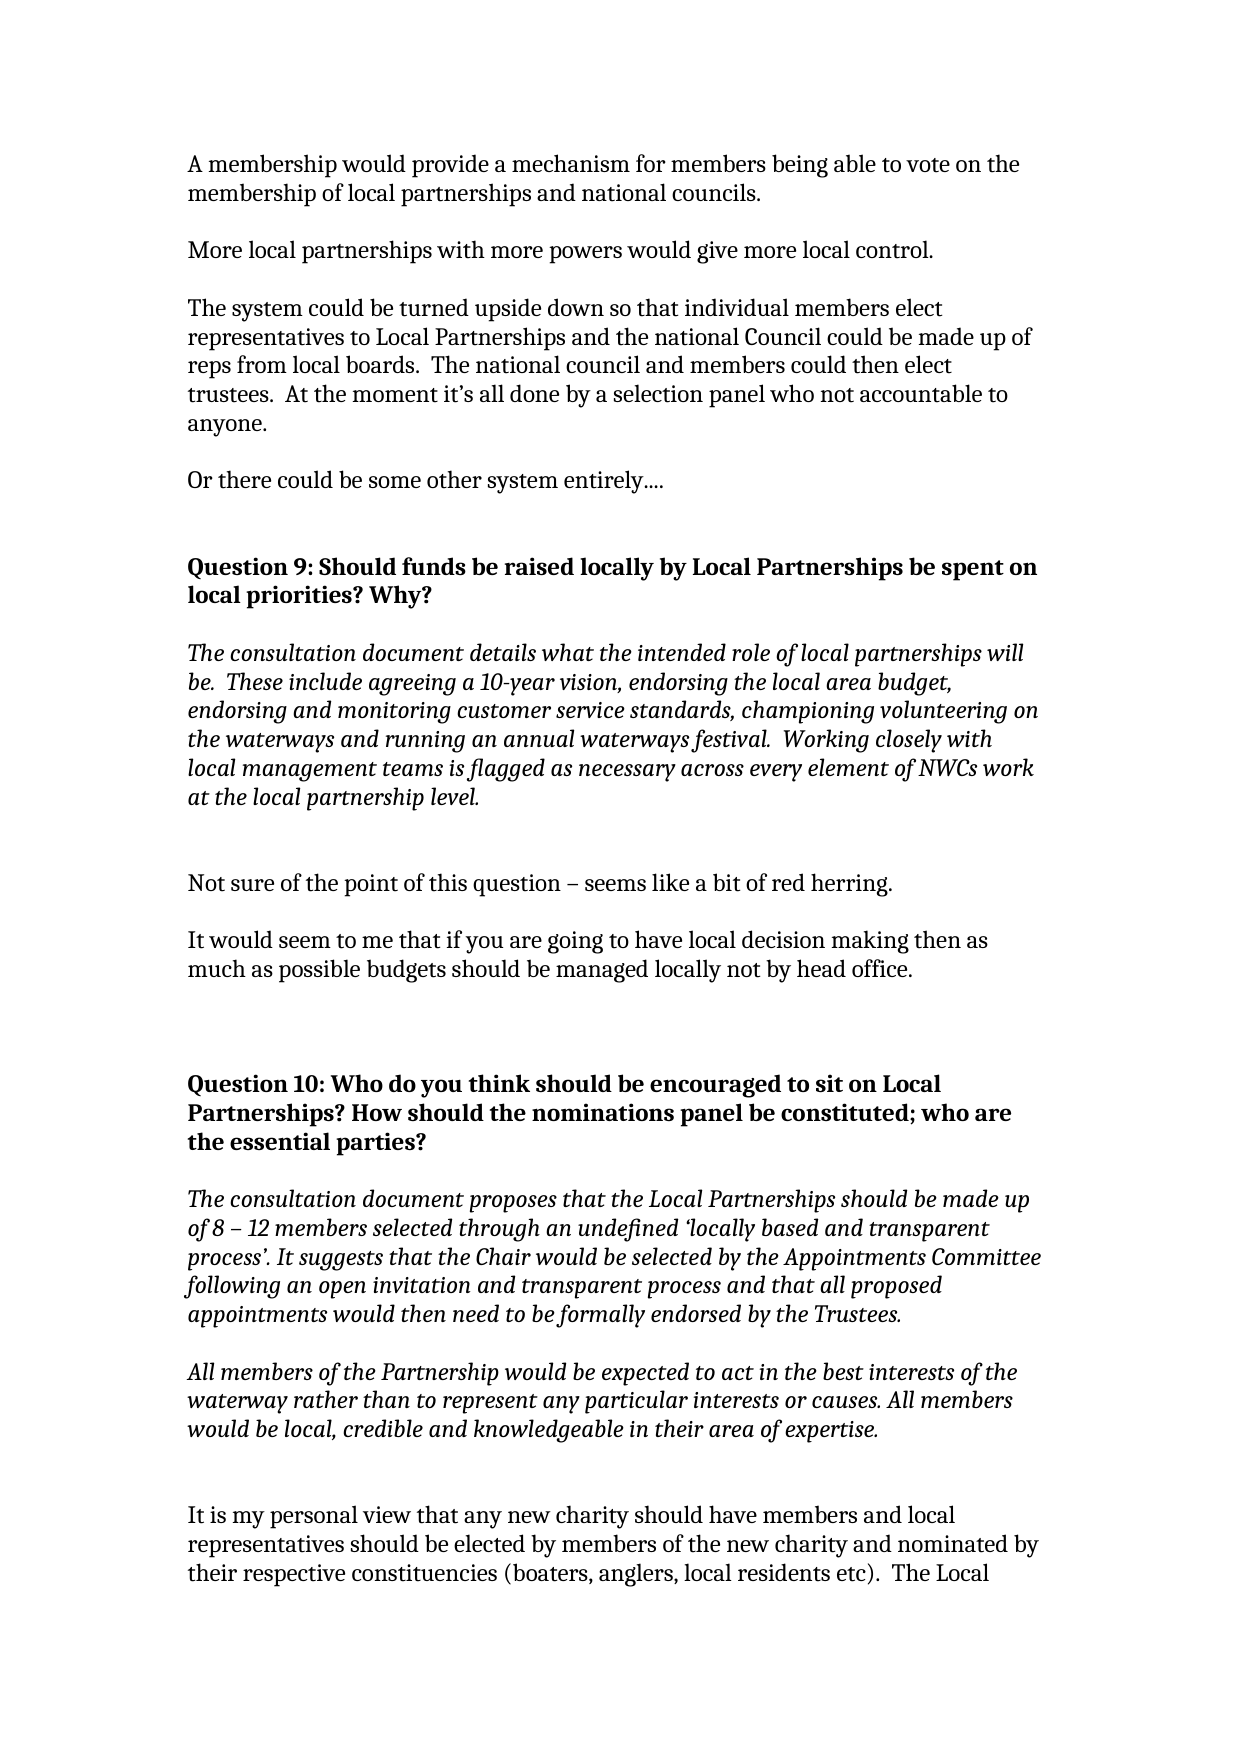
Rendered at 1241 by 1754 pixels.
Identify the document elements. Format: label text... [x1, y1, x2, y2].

text The system could be turned upside down so that individual members elect representatives to Local Partnerships and the national Council could be made up of reps from local boards. The national council and members could then elect trustees. At the moment it’s all done by a selection panel who not accountable to anyone. [187, 294, 1044, 437]
text Question 10: Who do you think should be encouraged to sit on Local Partnerships? How should the nominations panel be constituted; who are the essential parties? [187, 1070, 1044, 1156]
text Question 9: Should funds be raised locally by Local Partnerships be spent on local priorities? Why? [187, 552, 1044, 610]
text More local partnerships with more powers would give more local control. [187, 236, 1044, 265]
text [187, 1501, 1044, 1587]
text Or there could be some other system entirely.... [187, 466, 1044, 495]
text Not sure of the point of this question – seems like a bit of red herring. [187, 869, 1044, 897]
text It would seem to me that if you are going to have local decision making then as much as possible budgets should be managed locally not by head office. [187, 926, 1044, 984]
text The consultation document details what the intended role of local partnerships will be. These include agreeing a 10-year vision, endorsing the local area budget, endorsing and monitoring customer service standards, championing volunteering on the waterways and running an annual waterways festival. Working closely with local management teams is flagged as necessary across every element of NWCs work at the local partnership level. [187, 639, 1044, 811]
text The consultation document proposes that the Local Partnerships should be made up of 8 – 12 members selected through an undefined ‘locally based and transparent process’. It suggests that the Chair would be selected by the Appointments Committee following an open invitation and transparent process and that all proposed appointments would then need to be formally endorsed by the Trustees. [187, 1185, 1053, 1329]
text A membership would provide a mechanism for members being able to vote on the membership of local partnerships and national councils. [187, 150, 1044, 207]
text All members of the Partnership would be expected to act in the best interests of the waterway rather than to represent any particular interests or causes. All members would be local, credible and knowledgeable in their area of expertise. [187, 1357, 1053, 1444]
